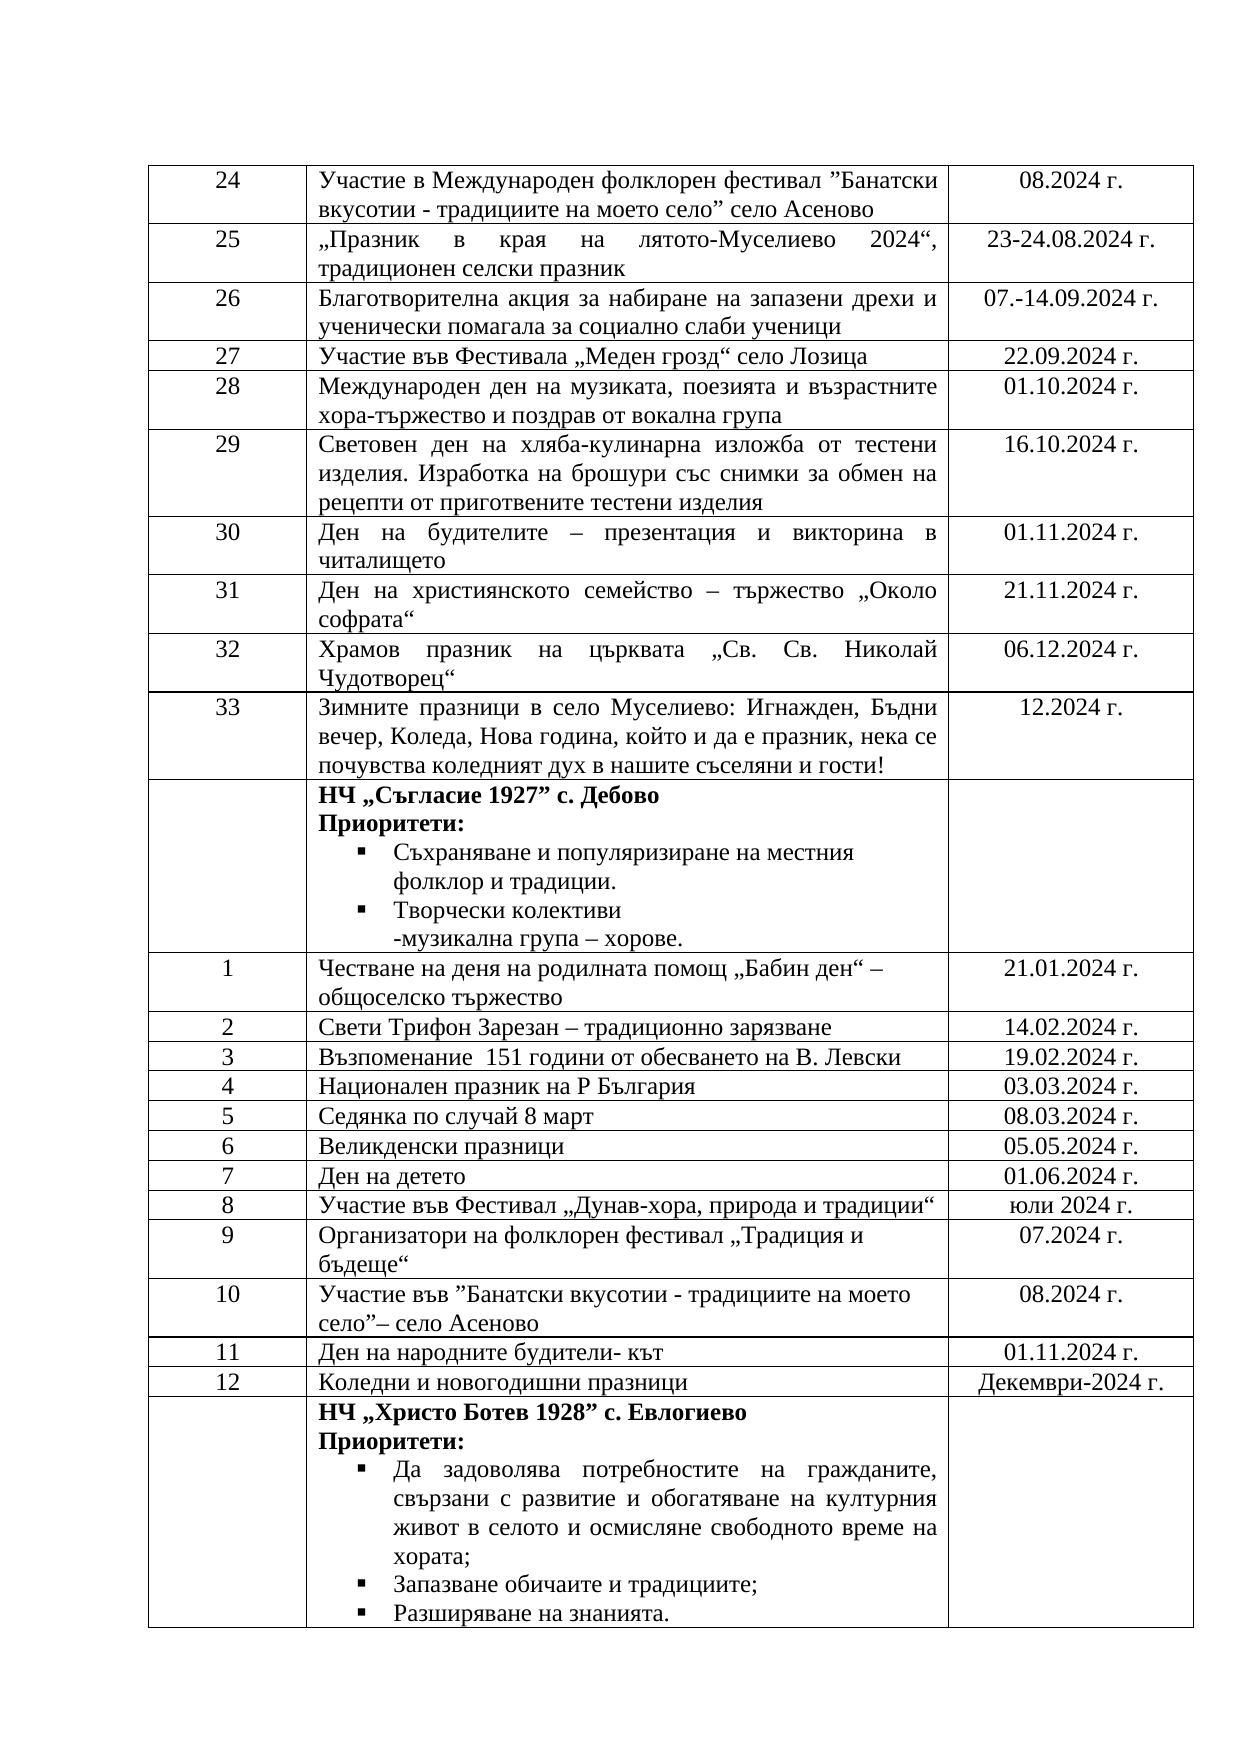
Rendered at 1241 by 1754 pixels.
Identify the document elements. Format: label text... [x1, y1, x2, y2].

table_cell 29 [149, 430, 306, 516]
table_cell 30 [149, 517, 306, 574]
table_cell 31 [149, 575, 306, 633]
table_cell 22.09.2024 г. [949, 341, 1193, 370]
table_cell 07.-14.09.2024 г. [949, 283, 1193, 340]
table_cell Организатори на фолклорен фестивал „Традиция и бъдеще“ [307, 1220, 948, 1278]
table_cell 08.2024 г. [949, 1279, 1193, 1336]
table_cell 08.2024 г. [949, 166, 1193, 223]
table_cell 21.01.2024 г. [949, 953, 1193, 1011]
table_cell Участие във ”Банатски вкусотии - традициите на моето село”– село Асеново [307, 1279, 948, 1336]
table_cell Ден на християнското семейство – тържество „Около софрата“ [307, 575, 948, 633]
table_cell 14.02.2024 г. [949, 1012, 1193, 1041]
table_cell Световен ден на хляба-кулинарна изложба от тестени изделия. Изработка на брошури със снимки за обмен на рецепти от приготвените тестени изделия [307, 430, 948, 516]
table_cell [149, 1397, 306, 1627]
table_cell 8 [149, 1191, 306, 1219]
table_cell 28 [149, 371, 306, 428]
table_cell Честване на деня на родилната помощ „Бабин ден“ – общоселско тържество [307, 953, 948, 1011]
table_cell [307, 1397, 948, 1627]
table_cell 01.06.2024 г. [949, 1161, 1193, 1189]
table_cell 11 [149, 1338, 306, 1366]
table_cell Ден на будителите – презентация и викторина в читалището [307, 517, 948, 574]
table_cell Храмов празник на църквата „Св. Св. Николай Чудотворец“ [307, 634, 948, 691]
table_cell Зимните празници в село Муселиево: Игнажден, Бъдни вечер, Коледа, Нова година, който и да е празник, нека се почувства коледният дух в нашите съселяни и гости! [307, 693, 948, 779]
table_cell 10 [149, 1279, 306, 1336]
table_cell 05.05.2024 г. [949, 1131, 1193, 1160]
table_cell [149, 780, 306, 952]
table_cell 32 [149, 634, 306, 691]
table_cell 16.10.2024 г. [949, 430, 1193, 516]
table_cell Благотворителна акция за набиране на запазени дрехи и ученически помагала за социално слаби ученици [307, 283, 948, 340]
table_cell 7 [149, 1161, 306, 1189]
table_cell Участие в Международен фолклорен фестивал ”Банатски вкусотии - традициите на моето село” село Асеново [307, 166, 948, 223]
table_cell 4 [149, 1071, 306, 1100]
table_cell Участие във Фестивала „Меден грозд“ село Лозица [307, 341, 948, 370]
table_cell 01.10.2024 г. [949, 371, 1193, 428]
table_cell Великденски празници [307, 1131, 948, 1160]
table_cell [949, 1397, 1193, 1627]
table_cell Национален празник на Р България [307, 1071, 948, 1100]
table_cell 06.12.2024 г. [949, 634, 1193, 691]
table_cell 33 [149, 693, 306, 779]
table_cell 25 [149, 224, 306, 282]
table_cell юли 2024 г. [949, 1191, 1193, 1219]
table_cell Участие във Фестивал „Дунав-хора, природа и традиции“ [307, 1191, 948, 1219]
table_cell 6 [149, 1131, 306, 1160]
table_cell 01.11.2024 г. [949, 1338, 1193, 1366]
table_cell Възпоменание 151 години от обесването на В. Левски [307, 1042, 948, 1070]
table_cell Седянка по случай 8 март [307, 1101, 948, 1130]
table_cell „Празник в края на лятото-Муселиево 2024“, традиционен селски празник [307, 224, 948, 282]
table_cell 3 [149, 1042, 306, 1070]
table_cell Коледни и новогодишни празници [307, 1367, 948, 1396]
table_cell 23-24.08.2024 г. [949, 224, 1193, 282]
table_cell 12 [149, 1367, 306, 1396]
table_cell [949, 780, 1193, 952]
table_cell 21.11.2024 г. [949, 575, 1193, 633]
table_cell Декември-2024 г. [949, 1367, 1193, 1396]
table_cell 1 [149, 953, 306, 1011]
table_cell 03.03.2024 г. [949, 1071, 1193, 1100]
table_cell 01.11.2024 г. [949, 517, 1193, 574]
table_cell 27 [149, 341, 306, 370]
table_cell 5 [149, 1101, 306, 1130]
table_cell 26 [149, 283, 306, 340]
table_cell Международен ден на музиката, поезията и възрастните хора-тържество и поздрав от вокална група [307, 371, 948, 428]
table_cell Ден на детето [307, 1161, 948, 1189]
table_cell 07.2024 г. [949, 1220, 1193, 1278]
table_cell 19.02.2024 г. [949, 1042, 1193, 1070]
table_cell Ден на народните будители- кът [307, 1338, 948, 1366]
table_cell Свети Трифон Зарезан – традиционно зарязване [307, 1012, 948, 1041]
table_cell 12.2024 г. [949, 693, 1193, 779]
table_cell НЧ „Съгласие 1927” с. Дебово Приоритети: Съхраняване и популяризиране на местния фолклор и традиции. Творчески колективи -музикална група – хорове. [307, 780, 948, 952]
table_cell 2 [149, 1012, 306, 1041]
table_cell 9 [149, 1220, 306, 1278]
table_cell 08.03.2024 г. [949, 1101, 1193, 1130]
table_cell 24 [149, 166, 306, 223]
